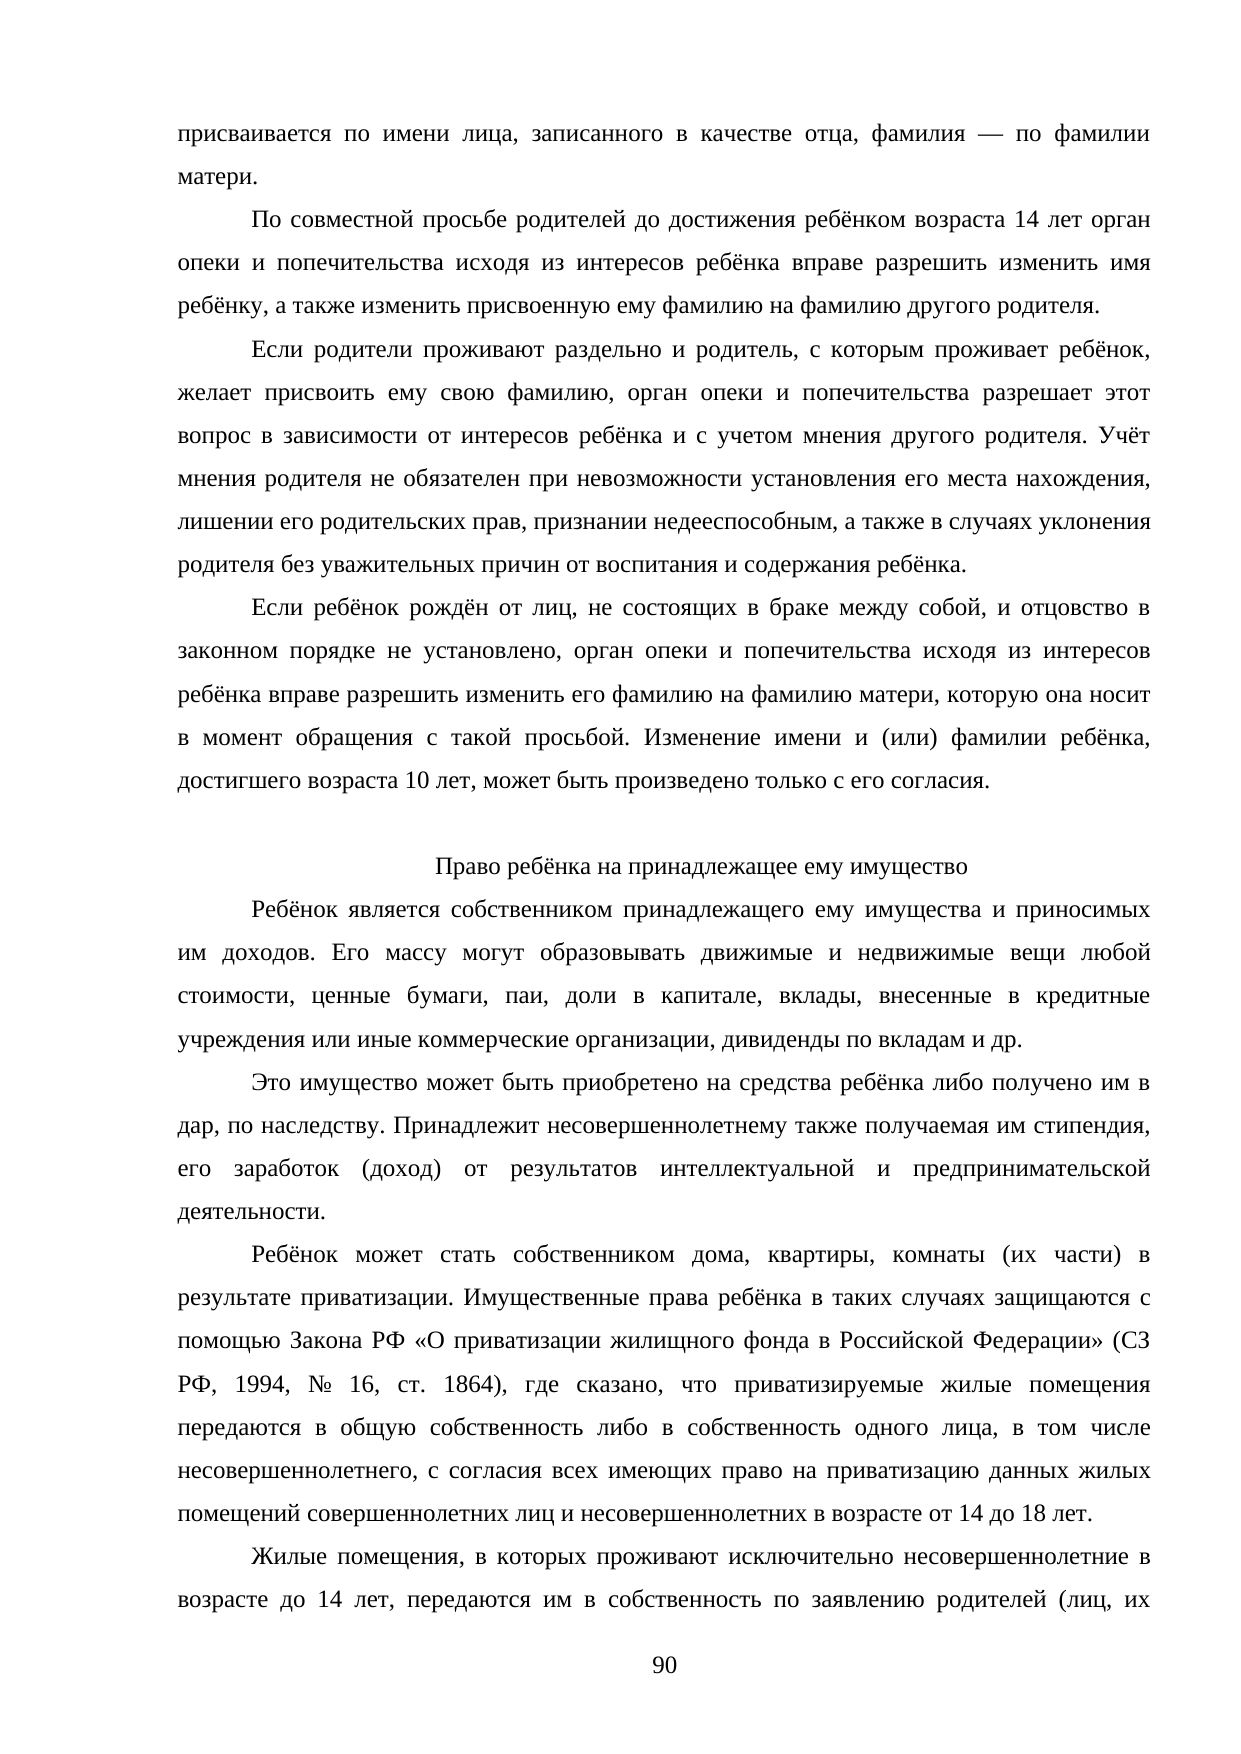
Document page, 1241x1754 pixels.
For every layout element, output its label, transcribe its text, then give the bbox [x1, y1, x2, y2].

text Ребёнок является собственником принадлежащего ему имущества и приносимых им доходов. Его массу могут образовывать движимые и недвижимые вещи любой стоимости, ценные бумаги, паи, доли в капитале, вклады, внесенные в кредитные учреждения или иные коммерческие организации, дивиденды по вкладам и др. [177, 894, 1152, 1052]
text По совместной просьбе родителей до достижения ребёнком возраста 14 лет орган опеки и попечительства исходя из интересов ребёнка вправе разрешить изменить имя ребёнку, а также изменить присвоенную ему фамилию на фамилию другого родителя. [177, 204, 1152, 319]
text Право ребёнка на принадлежащее ему имущество [177, 851, 1152, 880]
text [177, 118, 1152, 190]
text Если родители проживают раздельно и родитель, с которым проживает ребёнок, желает присвоить ему свою фамилию, орган опеки и попечительства разрешает этот вопрос в зависимости от интересов ребёнка и с учетом мнения другого родителя. Учёт мнения родителя не обязателен при невозможности установления его места нахождения, лишении его родительских прав, признании недееспособным, а также в случаях уклонения родителя без уважительных причин от воспитания и содержания ребёнка. [177, 334, 1152, 578]
text Если ребёнок рождён от лиц, не состоящих в браке между собой, и отцовство в законном порядке не установлено, орган опеки и попечительства исходя из интересов ребёнка вправе разрешить изменить его фамилию на фамилию матери, которую она носит в момент обращения с такой просьбой. Изменение имени и (или) фамилии ребёнка, достигшего возраста 10 лет, может быть произведено только с его согласия. [177, 592, 1152, 794]
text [177, 1541, 1152, 1613]
text Это имущество может быть приобретено на средства ребёнка либо получено им в дар, по наследству. Принадлежит несовершеннолетнему также получаемая им стипендия, его заработок (доход) от результатов интеллектуальной и предпринимательской деятельности. [177, 1067, 1152, 1225]
text Ребёнок может стать собственником дома, квартиры, комнаты (их части) в результате приватизации. Имущественные права ребёнка в таких случаях защищаются с помощью Закона РФ «О приватизации жилищного фонда в Российской Федерации» (СЗ РФ, 1994, № 16, ст. 1864), где сказано, что приватизируемые жилые помещения передаются в общую собственность либо в собственность одного лица, в том числе несовершеннолетнего, с согласия всех имеющих право на приватизацию данных жилых помещений совершеннолетних лиц и несовершеннолетних в возрасте от 14 до 18 лет. [177, 1239, 1152, 1527]
